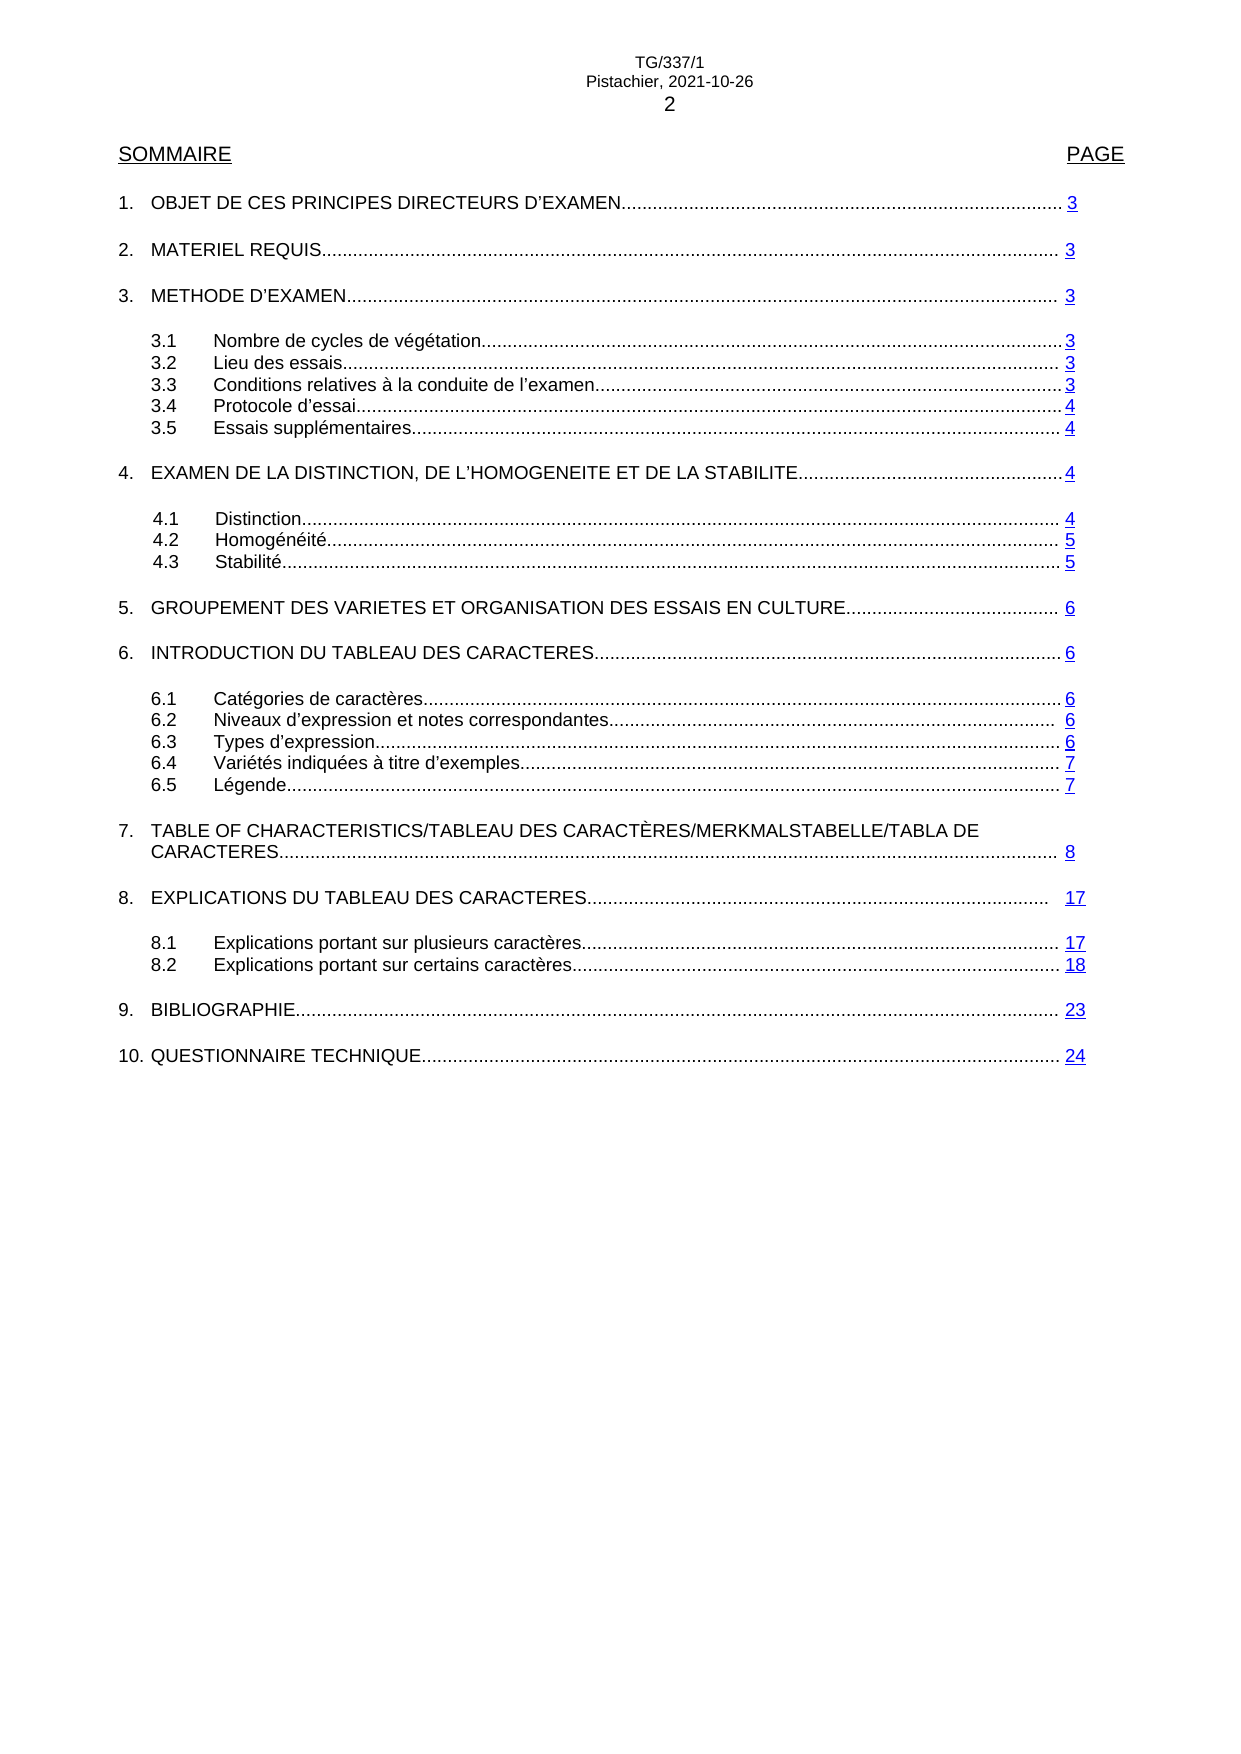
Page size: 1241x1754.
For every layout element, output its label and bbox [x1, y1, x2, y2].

table_header [118, 142, 1215, 1114]
